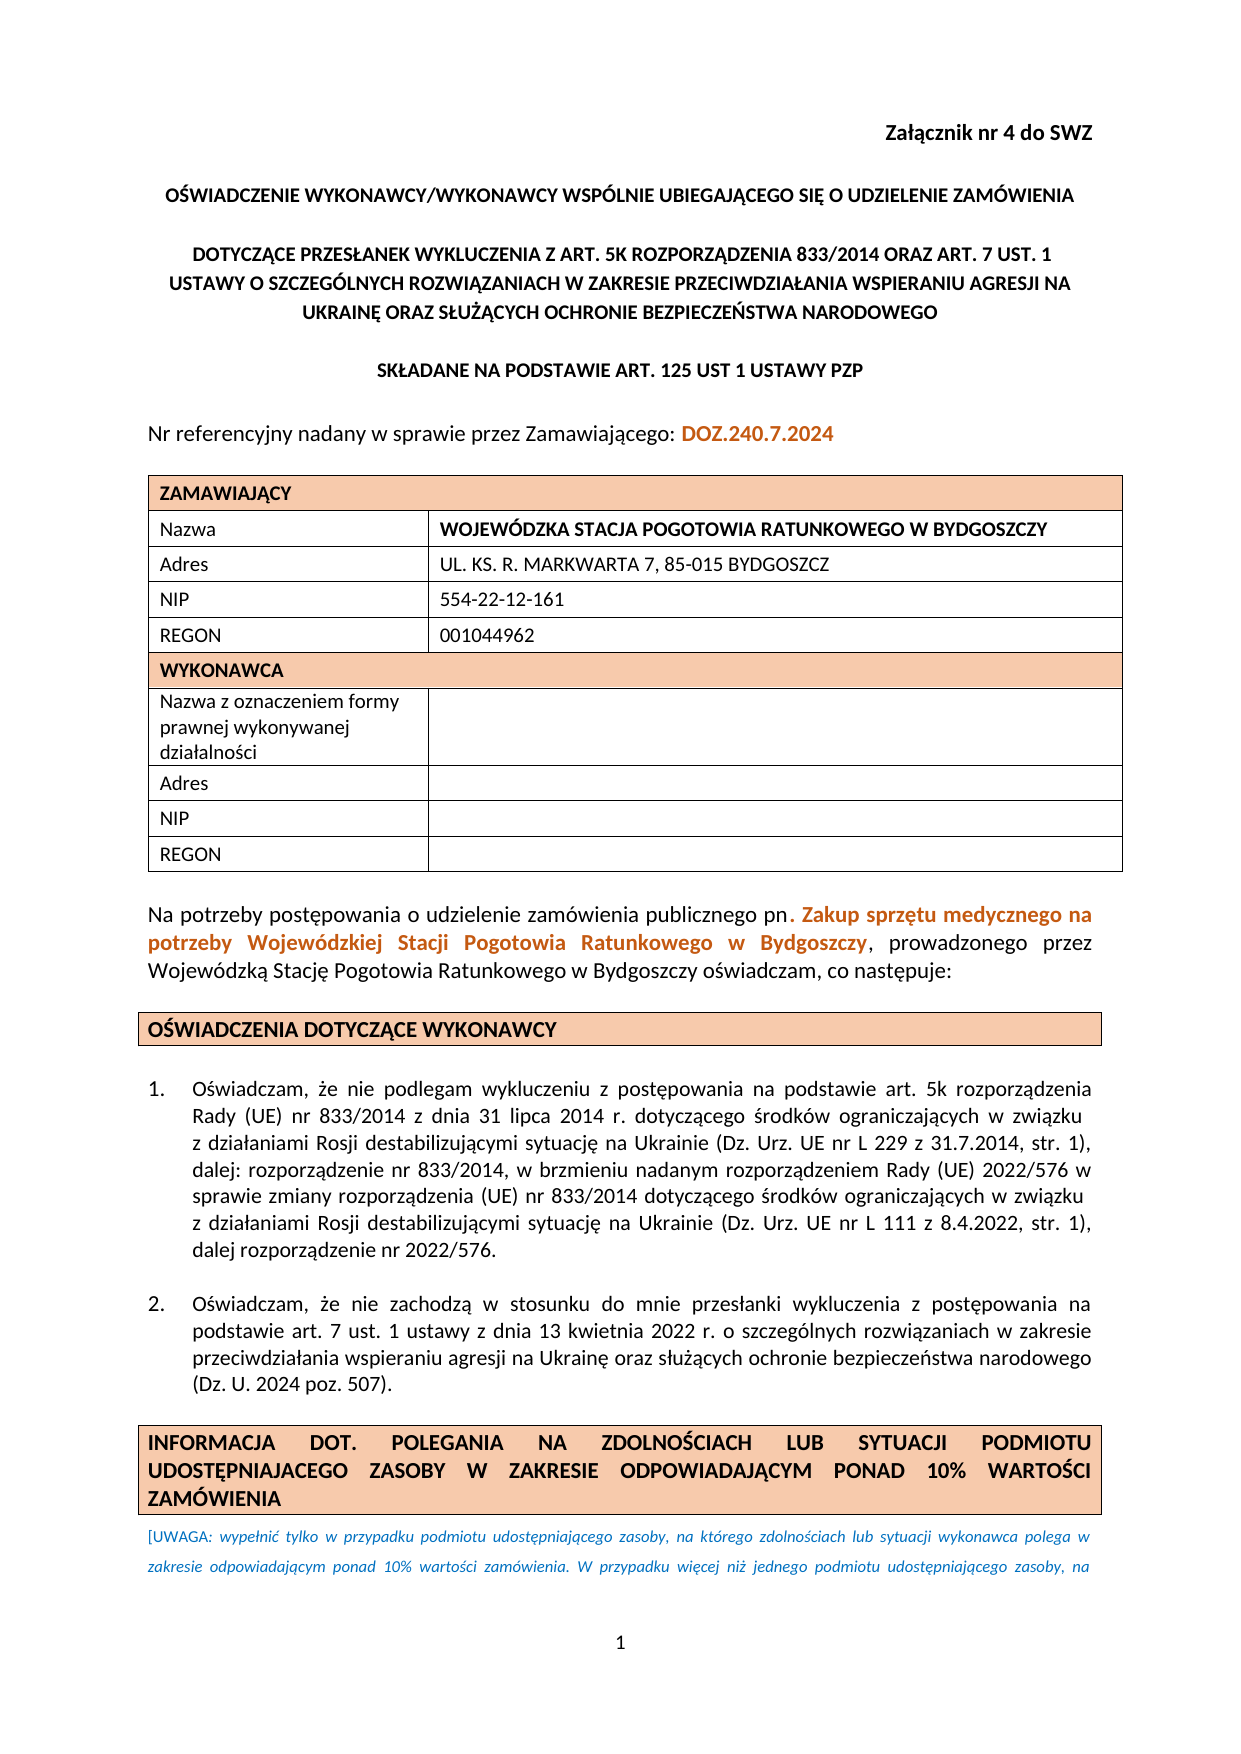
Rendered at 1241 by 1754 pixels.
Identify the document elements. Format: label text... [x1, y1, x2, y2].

table_cell NIP [149, 582, 428, 617]
table_cell Adres [149, 547, 428, 581]
table_cell [429, 801, 1122, 836]
text OŚWIADCZENIE WYKONAWCY/WYKONAWCY WSPÓLNIE UBIEGAJĄCEGO SIĘ O UDZIELENIE ZAMÓWIENIA [148, 182, 1092, 208]
text OŚWIADCZENIA DOTYCZĄCE WYKONAWCY [139, 1013, 1101, 1045]
text Załącznik nr 4 do SWZ [811, 118, 1092, 146]
text DOTYCZĄCE PRZESŁANEK WYKLUCZENIA Z ART. 5K ROZPORZĄDZENIA 833/2014 ORAZ ART. 7 UST. 1 USTAWY O SZCZEGÓLNYCH ROZWIĄZANIACH W ZAKRESIE PRZECIWDZIAŁANIA WSPIERANIU AGRESJI NA UKRAINĘ ORAZ SŁUŻĄCYCH OCHRONIE BEZPIECZEŃSTWA NARODOWEGO [148, 241, 1092, 324]
table_cell 554-22-12-161 [429, 582, 1122, 617]
text SKŁADANE NA PODSTAWIE ART. 125 UST 1 USTAWY PZP [148, 357, 1092, 383]
table_cell 001044962 [429, 618, 1122, 652]
text Nr referencyjny nadany w sprawie przez Zamawiającego: DOZ.240.7.2024 [148, 419, 1092, 447]
table_cell [429, 837, 1122, 871]
table_cell [429, 766, 1122, 800]
table_cell NIP [149, 801, 428, 836]
table_cell Nazwa z oznaczeniem formy prawnej wykonywanej działalności [149, 689, 428, 765]
table_cell REGON [149, 618, 428, 652]
table_cell Adres [149, 766, 428, 800]
table_header ZAMAWIAJĄCY [149, 476, 1122, 510]
list Oświadczam, że nie zachodzą w stosunku do mnie przesłanki wykluczenia z postępowania na podstawie art. 7 ust. 1 ustawy z dnia 13 kwietnia 2022 r. o szczególnych rozwiązaniach w zakresie przeciwdziałania wspieraniu agresji na Ukrainę oraz służących ochronie bezpieczeństwa narodowego (Dz. U. 2024 poz. 507). [148, 1289, 1092, 1397]
table_cell [429, 689, 1122, 765]
table_cell Nazwa [149, 511, 428, 546]
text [148, 1526, 1092, 1577]
table_cell REGON [149, 837, 428, 871]
table_cell WYKONAWCA [149, 653, 1122, 687]
table_cell UL. KS. R. MARKWARTA 7, 85-015 BYDGOSZCZ [429, 547, 1122, 581]
text Na potrzeby postępowania o udzielenie zamówienia publicznego pn. Zakup sprzętu medycznego na potrzeby Wojewódzkiej Stacji Pogotowia Ratunkowego w Bydgoszczy, prowadzonego przez Wojewódzką Stację Pogotowia Ratunkowego w Bydgoszczy oświadczam, co następuje: [148, 900, 1092, 984]
table_cell WOJEWÓDZKA STACJA POGOTOWIA RATUNKOWEGO W BYDGOSZCZY [429, 511, 1122, 546]
list Oświadczam, że nie podlegam wykluczeniu z postępowania na podstawie art. 5k rozporządzenia Rady (UE) nr 833/2014 z dnia 31 lipca 2014 r. dotyczącego środków ograniczających w związku z działaniami Rosji destabilizującymi sytuację na Ukrainie (Dz. Urz. UE nr L 229 z 31.7.2014, str. 1), dalej: rozporządzenie nr 833/2014, w brzmieniu nadanym rozporządzeniem Rady (UE) 2022/576 w sprawie zmiany rozporządzenia (UE) nr 833/2014 dotyczącego środków ograniczających w związku z działaniami Rosji destabilizującymi sytuację na Ukrainie (Dz. Urz. UE nr L 111 z 8.4.2022, str. 1), dalej rozporządzenie nr 2022/576. [148, 1074, 1092, 1262]
text INFORMACJA DOT. POLEGANIA NA ZDOLNOŚCIACH LUB SYTUACJI PODMIOTU UDOSTĘPNIAJACEGO ZASOBY W ZAKRESIE ODPOWIADAJĄCYM PONAD 10% WARTOŚCI ZAMÓWIENIA [139, 1426, 1101, 1514]
